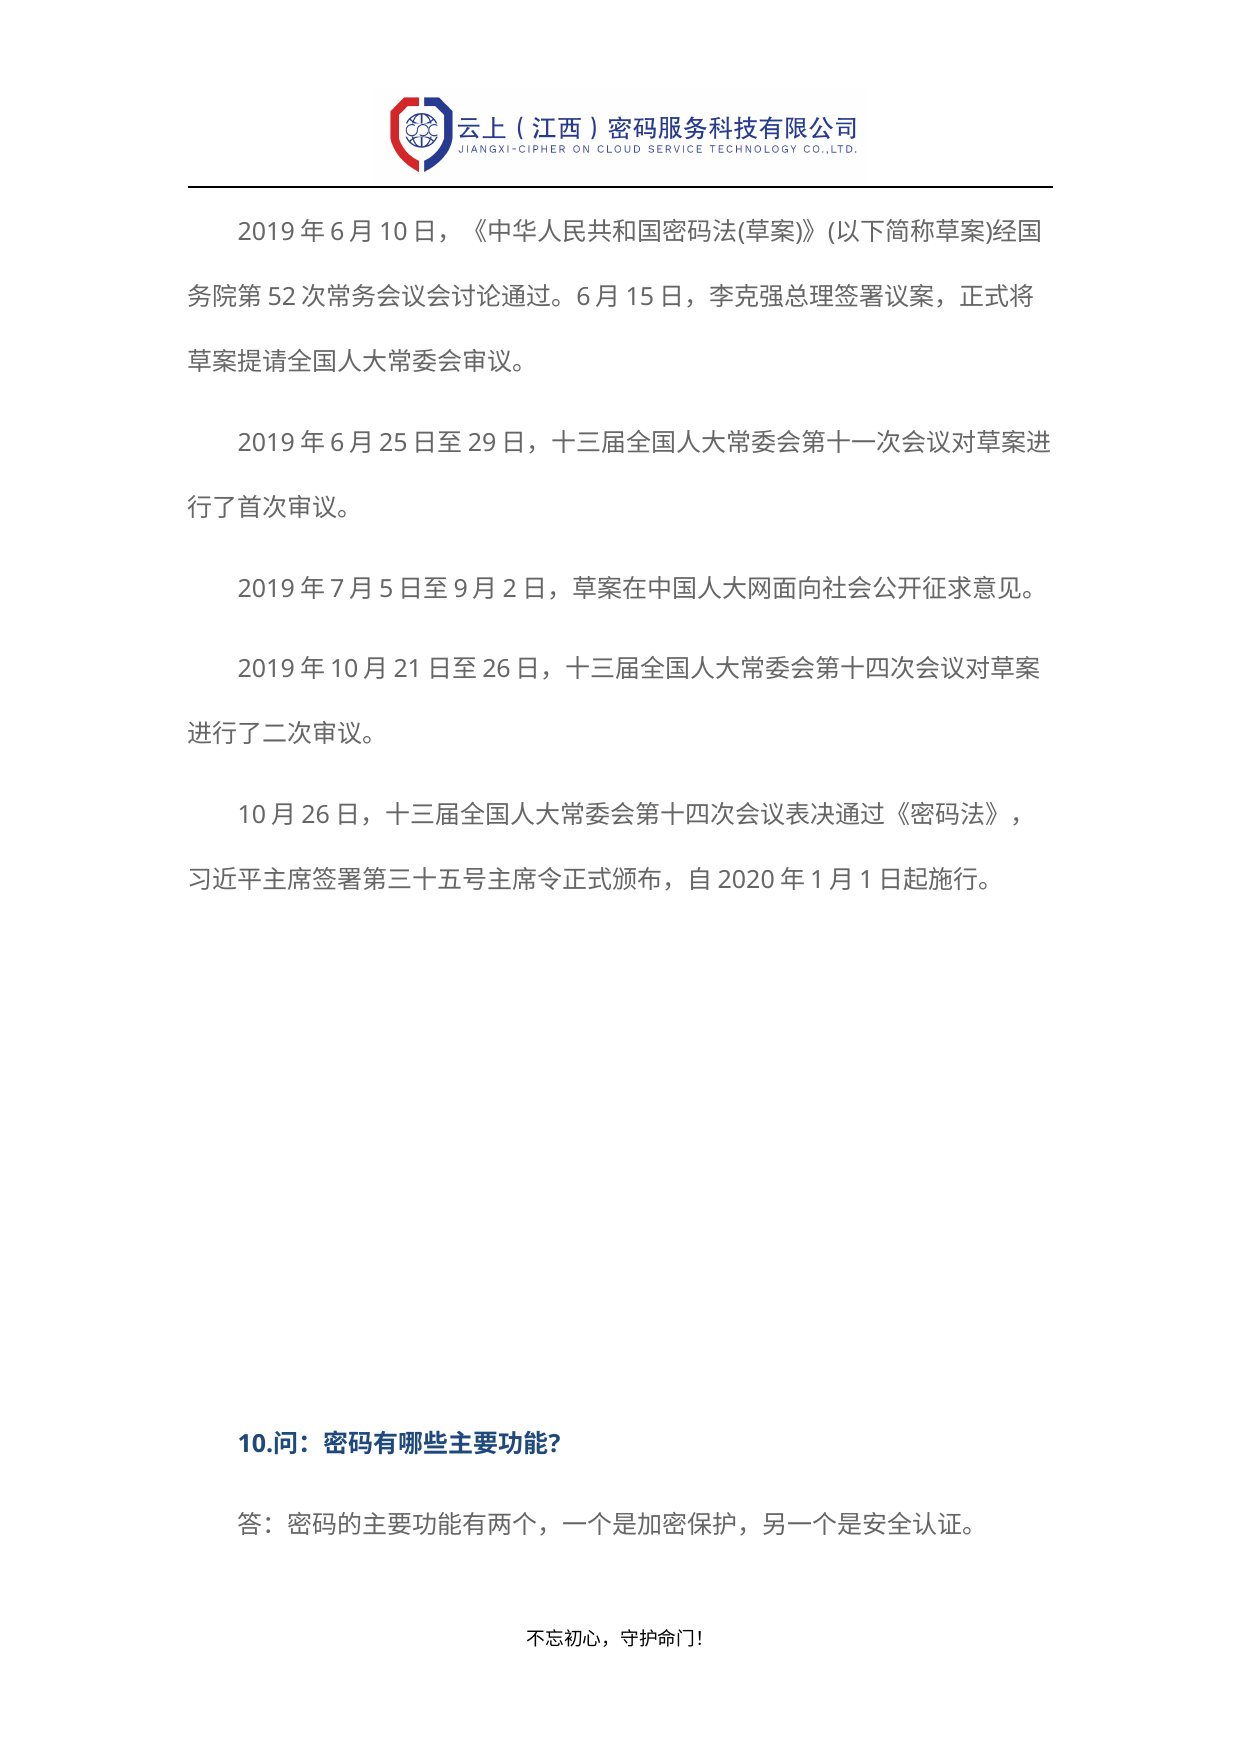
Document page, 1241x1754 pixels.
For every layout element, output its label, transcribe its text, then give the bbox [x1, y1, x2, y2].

text 10月26日，十三届全国人大常委会第十四次会议表决通过《密码法》，习近平主席签署第三十五号主席令正式颁布，自2020年1月1日起施行。 [187, 780, 1053, 910]
picture [373, 88, 868, 184]
text 2019年7月5日至9月2日，草案在中国人大网面向社会公开征求意见。 [187, 554, 1053, 619]
text 10.问：密码有哪些主要功能? [187, 1409, 1053, 1474]
text 2019年10月21日至26日，十三届全国人大常委会第十四次会议对草案进行了二次审议。 [187, 634, 1053, 764]
text 2019年6月25日至29日，十三届全国人大常委会第十一次会议对草案进行了首次审议。 [187, 408, 1053, 538]
text 2019年6月10日，《中华人民共和国密码法(草案)》(以下简称草案)经国务院第52次常务会议会讨论通过。6月15日，李克强总理签署议案，正式将草案提请全国人大常委会审议。 [187, 197, 1053, 392]
text 答：密码的主要功能有两个，一个是加密保护，另一个是安全认证。 [187, 1490, 1053, 1555]
